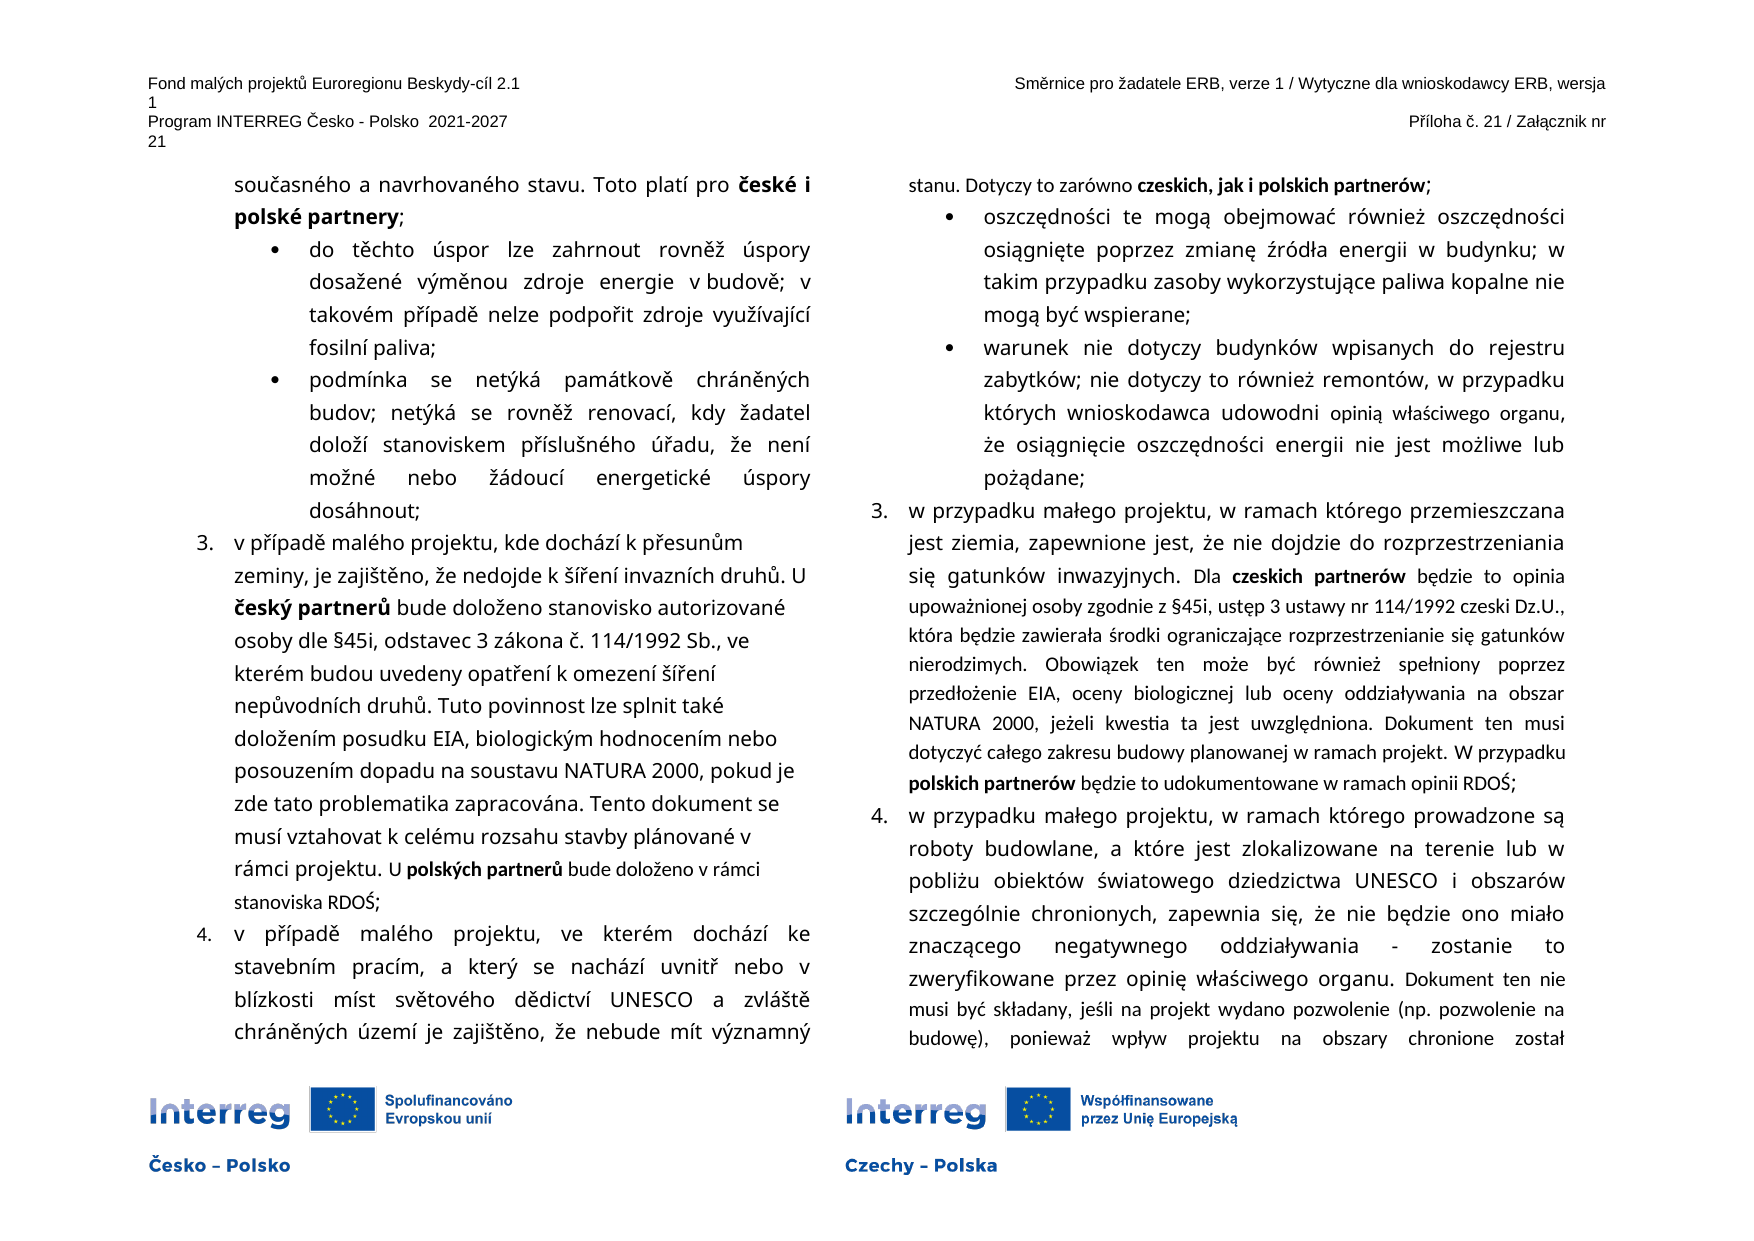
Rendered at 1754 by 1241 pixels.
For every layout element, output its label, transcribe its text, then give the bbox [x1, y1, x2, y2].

picture [843, 1083, 1240, 1176]
picture [147, 1083, 514, 1176]
